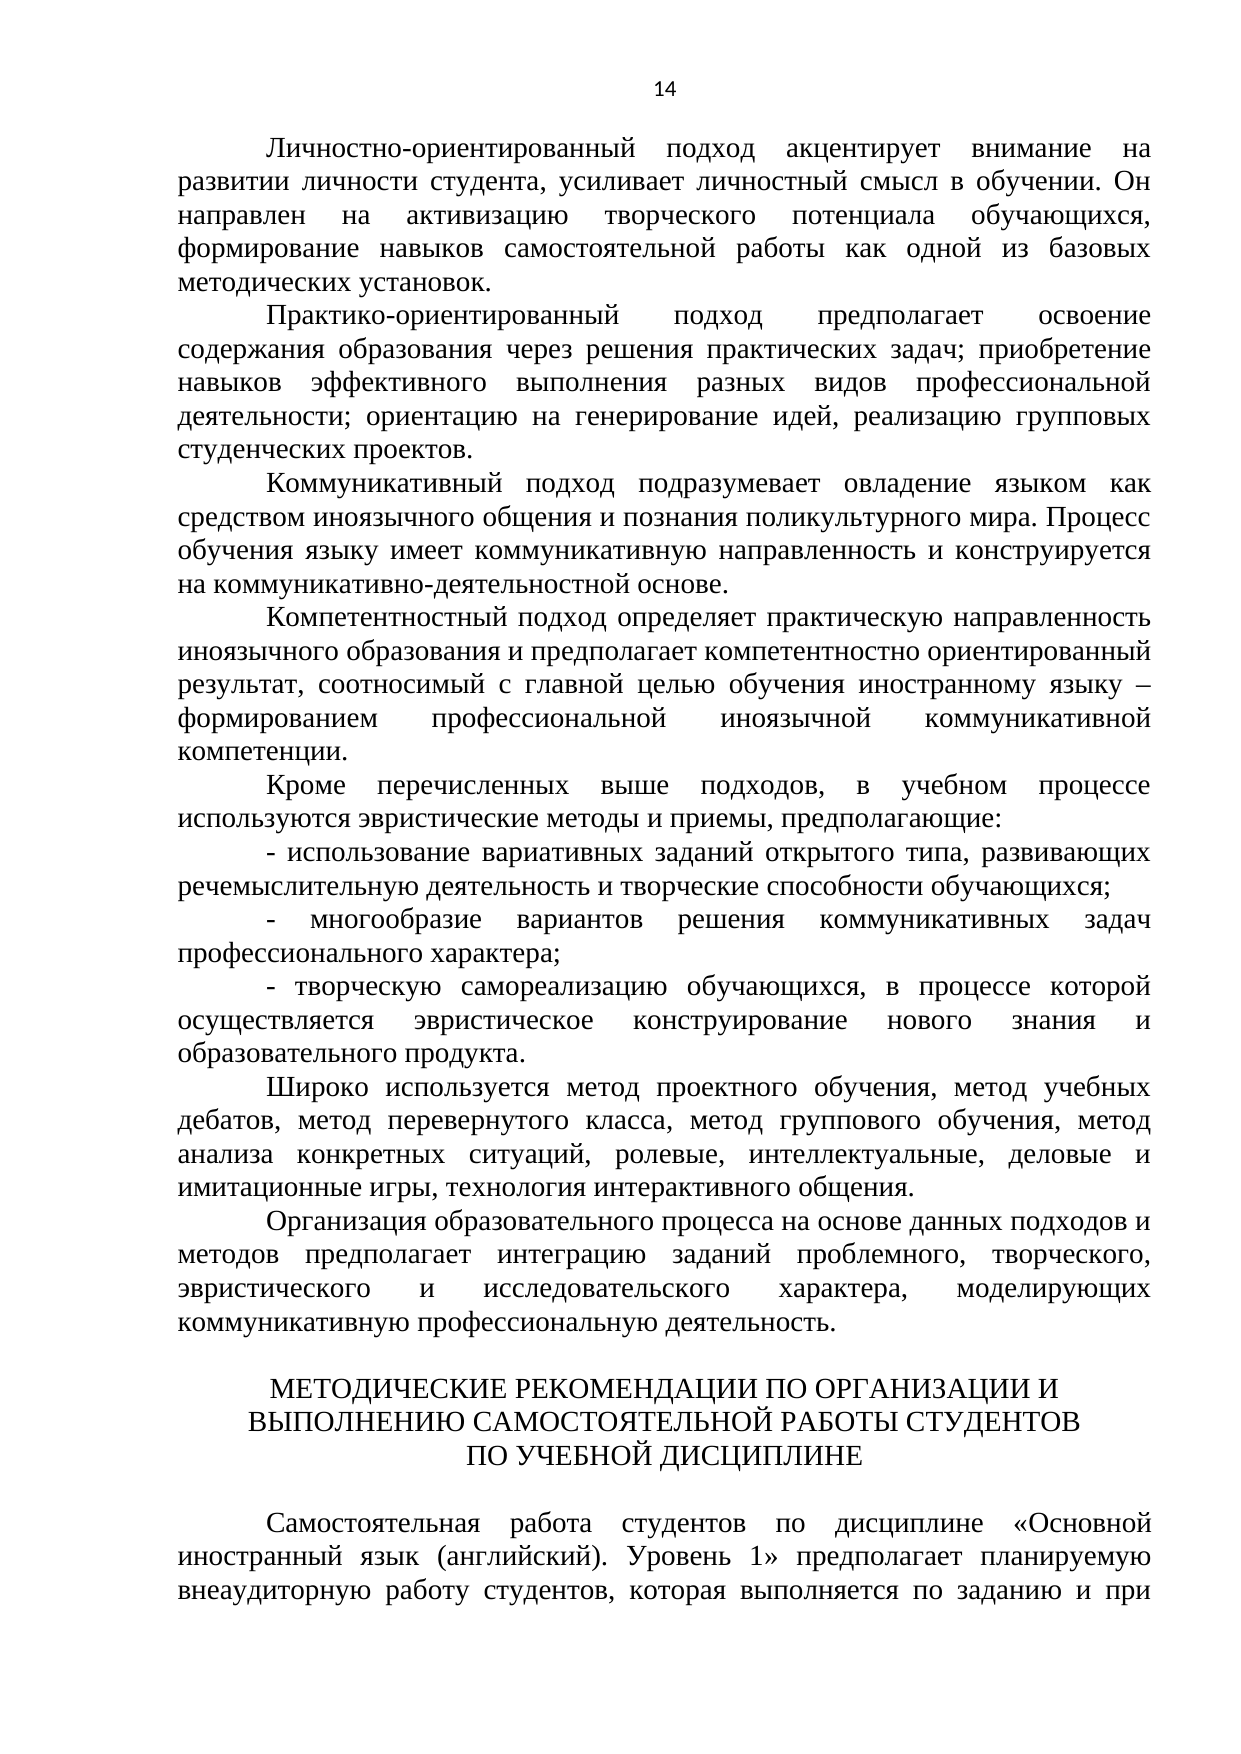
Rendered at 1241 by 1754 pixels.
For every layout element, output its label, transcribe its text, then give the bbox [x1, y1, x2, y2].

text Практико-ориентированный подход предполагает освоение содержания образования через решения практических задач; приобретение навыков эффективного выполнения разных видов профессиональной деятельности; ориентацию на генерирование идей, реализацию групповых студенческих проектов. [177, 297, 1152, 465]
text Организация образовательного процесса на основе данных подходов и методов предполагает интеграцию заданий проблемного, творческого, эвристического и исследовательского характера, моделирующих коммуникативную профессиональную деятельность. [177, 1203, 1152, 1337]
text ПО УЧЕБНОЙ ДИСЦИПЛИНЕ [177, 1438, 1152, 1471]
text Личностно-ориентированный подход акцентирует внимание на развитии личности студента, усиливает личностный смысл в обучении. Он направлен на активизацию творческого потенциала обучающихся, формирование навыков самостоятельной работы как одной из базовых методических установок. [177, 130, 1152, 297]
text Кроме перечисленных выше подходов, в учебном процессе используются эвристические методы и приемы, предполагающие: [177, 767, 1152, 834]
text Компетентностный подход определяет практическую направленность иноязычного образования и предполагает компетентностно ориентированный результат, соотносимый с главной целью обучения иностранному языку – формированием профессиональной иноязычной коммуникативной компетенции. [177, 599, 1152, 767]
text - творческую самореализацию обучающихся, в процессе которой осуществляется эвристическое конструирование нового знания и образовательного продукта. [177, 968, 1152, 1069]
text - многообразие вариантов решения коммуникативных задач профессионального характера; [177, 901, 1152, 968]
text - использование вариативных заданий открытого типа, развивающих речемыслительную деятельность и творческие способности обучающихся; [177, 834, 1152, 901]
text МЕТОДИЧЕСКИЕ РЕКОМЕНДАЦИИ ПО ОРГАНИЗАЦИИ И ВЫПОЛНЕНИЮ САМОСТОЯТЕЛЬНОЙ РАБОТЫ СТУДЕНТОВ [177, 1371, 1152, 1438]
text Широко используется метод проектного обучения, метод учебных дебатов, метод перевернутого класса, метод группового обучения, метод анализа конкретных ситуаций, ролевые, интеллектуальные, деловые и имитационные игры, технология интерактивного общения. [177, 1069, 1152, 1203]
text Коммуникативный подход подразумевает овладение языком как средством иноязычного общения и познания поликультурного мира. Процесс обучения языку имеет коммуникативную направленность и конструируется на коммуникативно-деятельностной основе. [177, 465, 1152, 599]
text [177, 1505, 1152, 1606]
